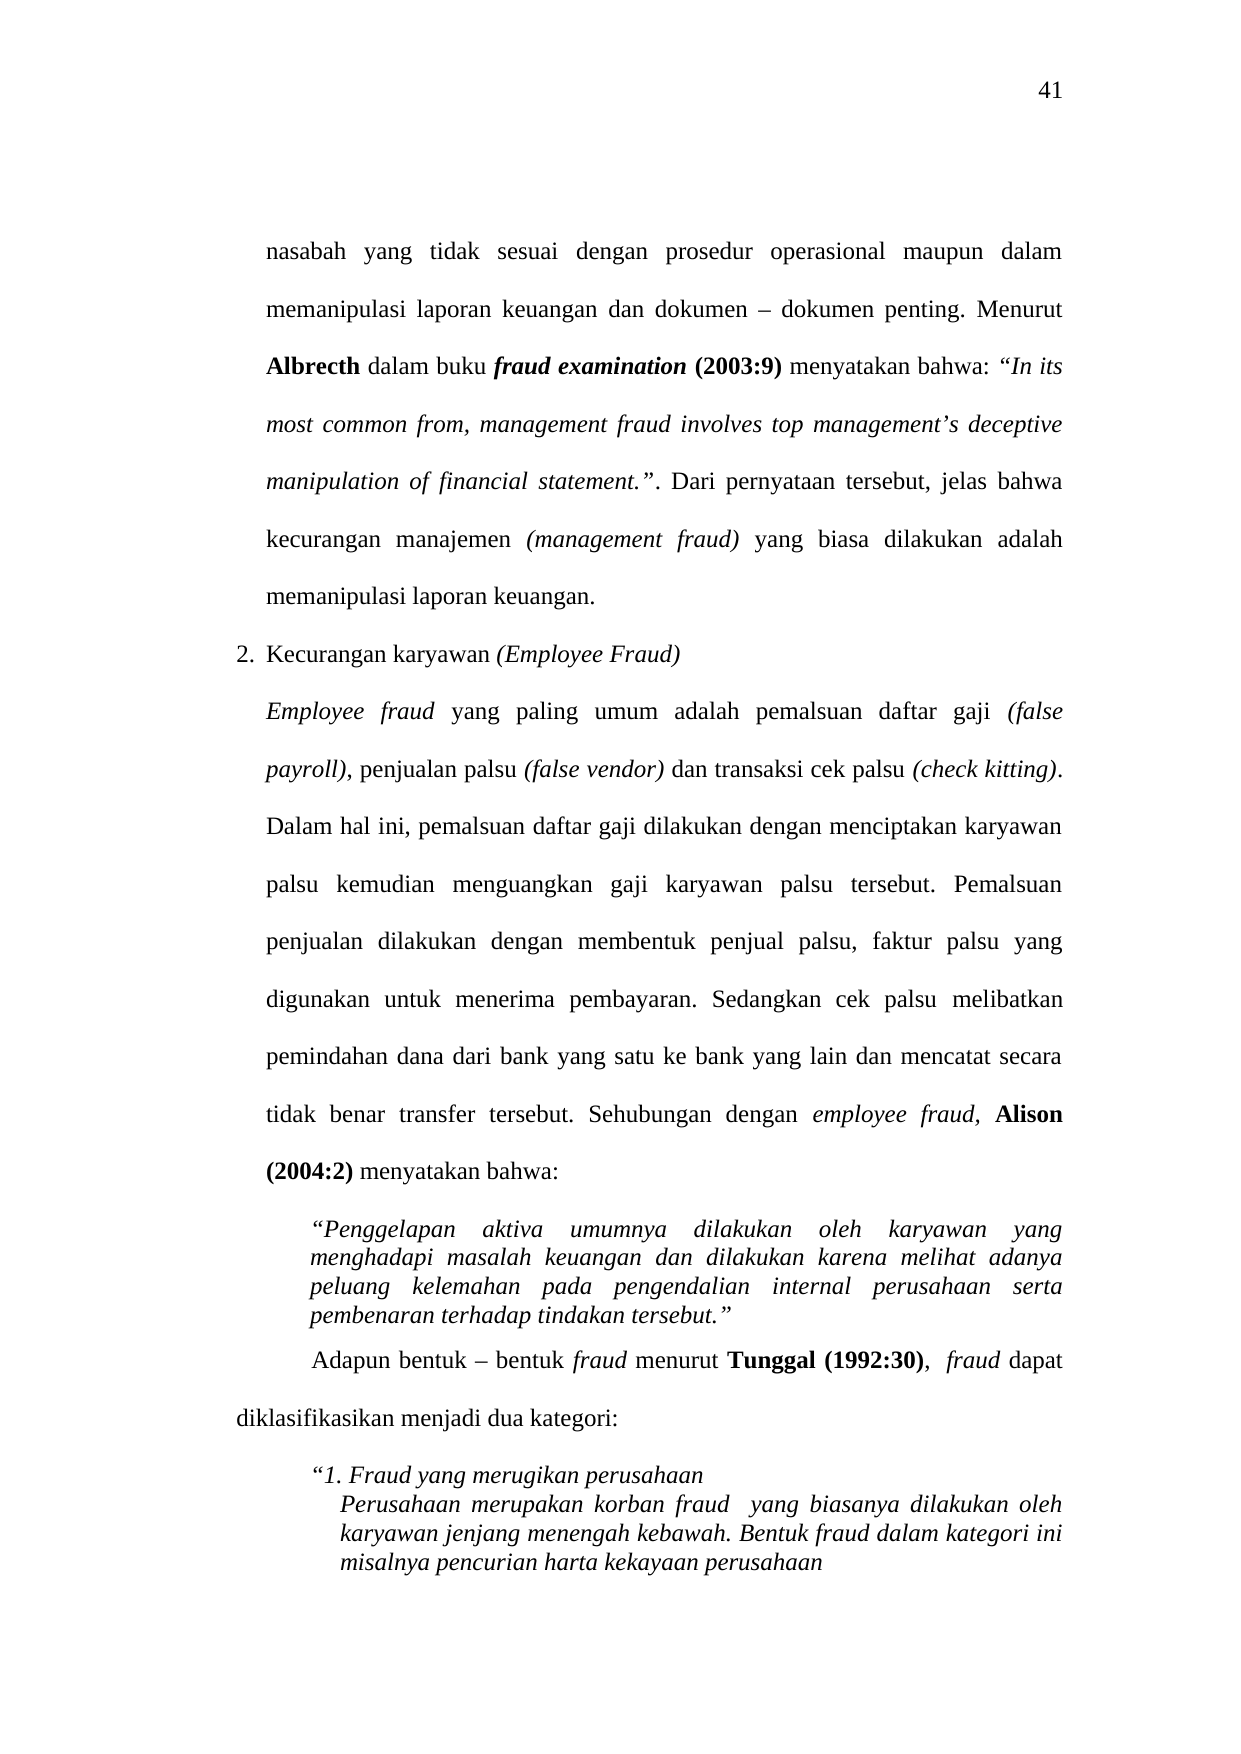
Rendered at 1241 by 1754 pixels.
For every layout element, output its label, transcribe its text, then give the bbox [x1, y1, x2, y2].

text “Penggelapan aktiva umumnya dilakukan oleh karyawan yang menghadapi masalah keuangan dan dilakukan karena melihat adanya peluang kelemahan pada pengendalian internal perusahaan serta pembenaran terhadap tindakan tersebut.” [310, 1214, 1063, 1329]
text Perusahaan merupakan korban fraud yang biasanya dilakukan oleh karyawan jenjang menengah kebawah. Bentuk fraud dalam kategori ini misalnya pencurian harta kekayaan perusahaan [310, 1489, 1063, 1576]
text Employee fraud yang paling umum adalah pemalsuan daftar gaji (false payroll), penjualan palsu (false vendor) dan transaksi cek palsu (check kitting). Dalam hal ini, pemalsuan daftar gaji dilakukan dengan menciptakan karyawan palsu kemudian menguangkan gaji karyawan palsu tersebut. Pemalsuan penjualan dilakukan dengan membentuk penjual palsu, faktur palsu yang digunakan untuk menerima pembayaran. Sedangkan cek palsu melibatkan pemindahan dana dari bank yang satu ke bank yang lain dan mencatat secara tidak benar transfer tersebut. Sehubungan dengan employee fraud, Alison (2004:2) menyatakan bahwa: [266, 696, 1063, 1185]
text Adapun bentuk – bentuk fraud menurut Tunggal (1992:30), fraud dapat diklasifikasikan menjadi dua kategori: [236, 1346, 1063, 1432]
text “1. Fraud yang merugikan perusahaan [310, 1461, 1063, 1489]
list Kecurangan karyawan (Employee Fraud) [236, 639, 1063, 667]
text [266, 236, 1063, 610]
